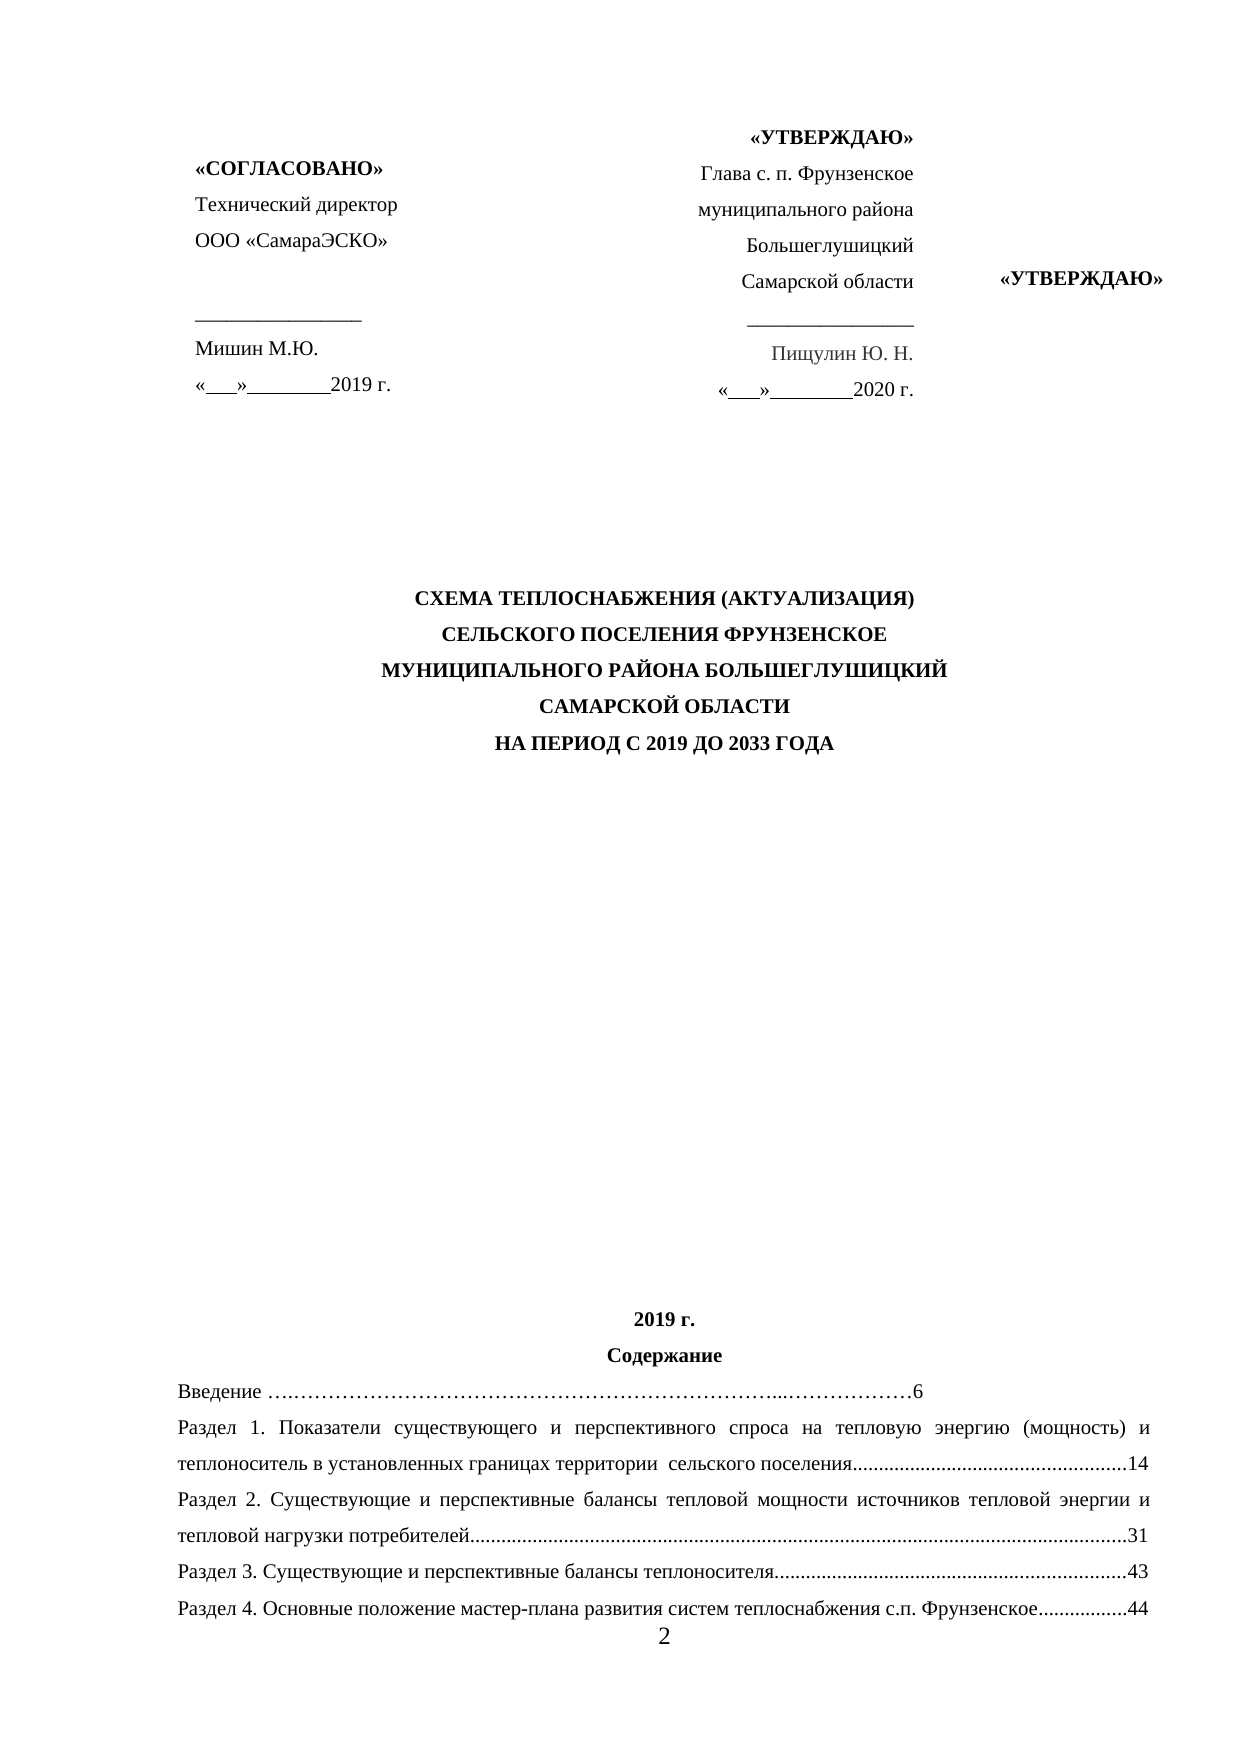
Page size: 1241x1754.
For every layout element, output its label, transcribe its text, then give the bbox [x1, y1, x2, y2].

text Введение ….……………………………………………………………...………………6 [177, 1379, 1152, 1403]
text 2019 г. [177, 1307, 1152, 1331]
table_header «УТВЕРЖДАЮ» [916, 89, 1166, 478]
table_header «СОГЛАСОВАНО» Технический директор ООО «СамараЭСКО» ________________ Мишин М.Ю. « » 2019 г. [192, 89, 532, 478]
text Раздел 4. Основные положение мастер-плана развития систем теплоснабжения с.п. Фрунзенское 44 [177, 1596, 1152, 1619]
text Содержание [177, 1343, 1152, 1367]
text Раздел 2. Существующие и перспективные балансы тепловой мощности источников тепловой энергии и тепловой нагрузки потребителей. 31 [177, 1487, 1152, 1547]
text СХЕМА ТЕПЛОСНАБЖЕНИЯ (АКТУАЛИЗАЦИЯ) [177, 586, 1152, 610]
table_header «УТВЕРЖДАЮ» Глава с. п. Фрунзенское муниципального района Большеглушицкий Самарской области ________________ Пищулин Ю. Н. « » 2020 г. [532, 89, 916, 478]
text МУНИЦИПАЛЬНОГО РАЙОНА БОЛЬШЕГЛУШИЦКИЙ [177, 658, 1152, 682]
text СЕЛЬСКОГО ПОСЕЛЕНИЯ ФРУНЗЕНСКОЕ [177, 622, 1152, 646]
text САМАРСКОЙ ОБЛАСТИ [177, 694, 1152, 718]
text Раздел 3. Существующие и перспективные балансы теплоносителя. 43 [177, 1559, 1152, 1583]
text НА ПЕРИОД С 2019 ДО 2033 ГОДА [177, 731, 1152, 754]
text Раздел 1. Показатели существующего и перспективного спроса на тепловую энергию (мощность) и теплоноситель в установленных границах территории сельского поселения 14 [177, 1415, 1152, 1475]
